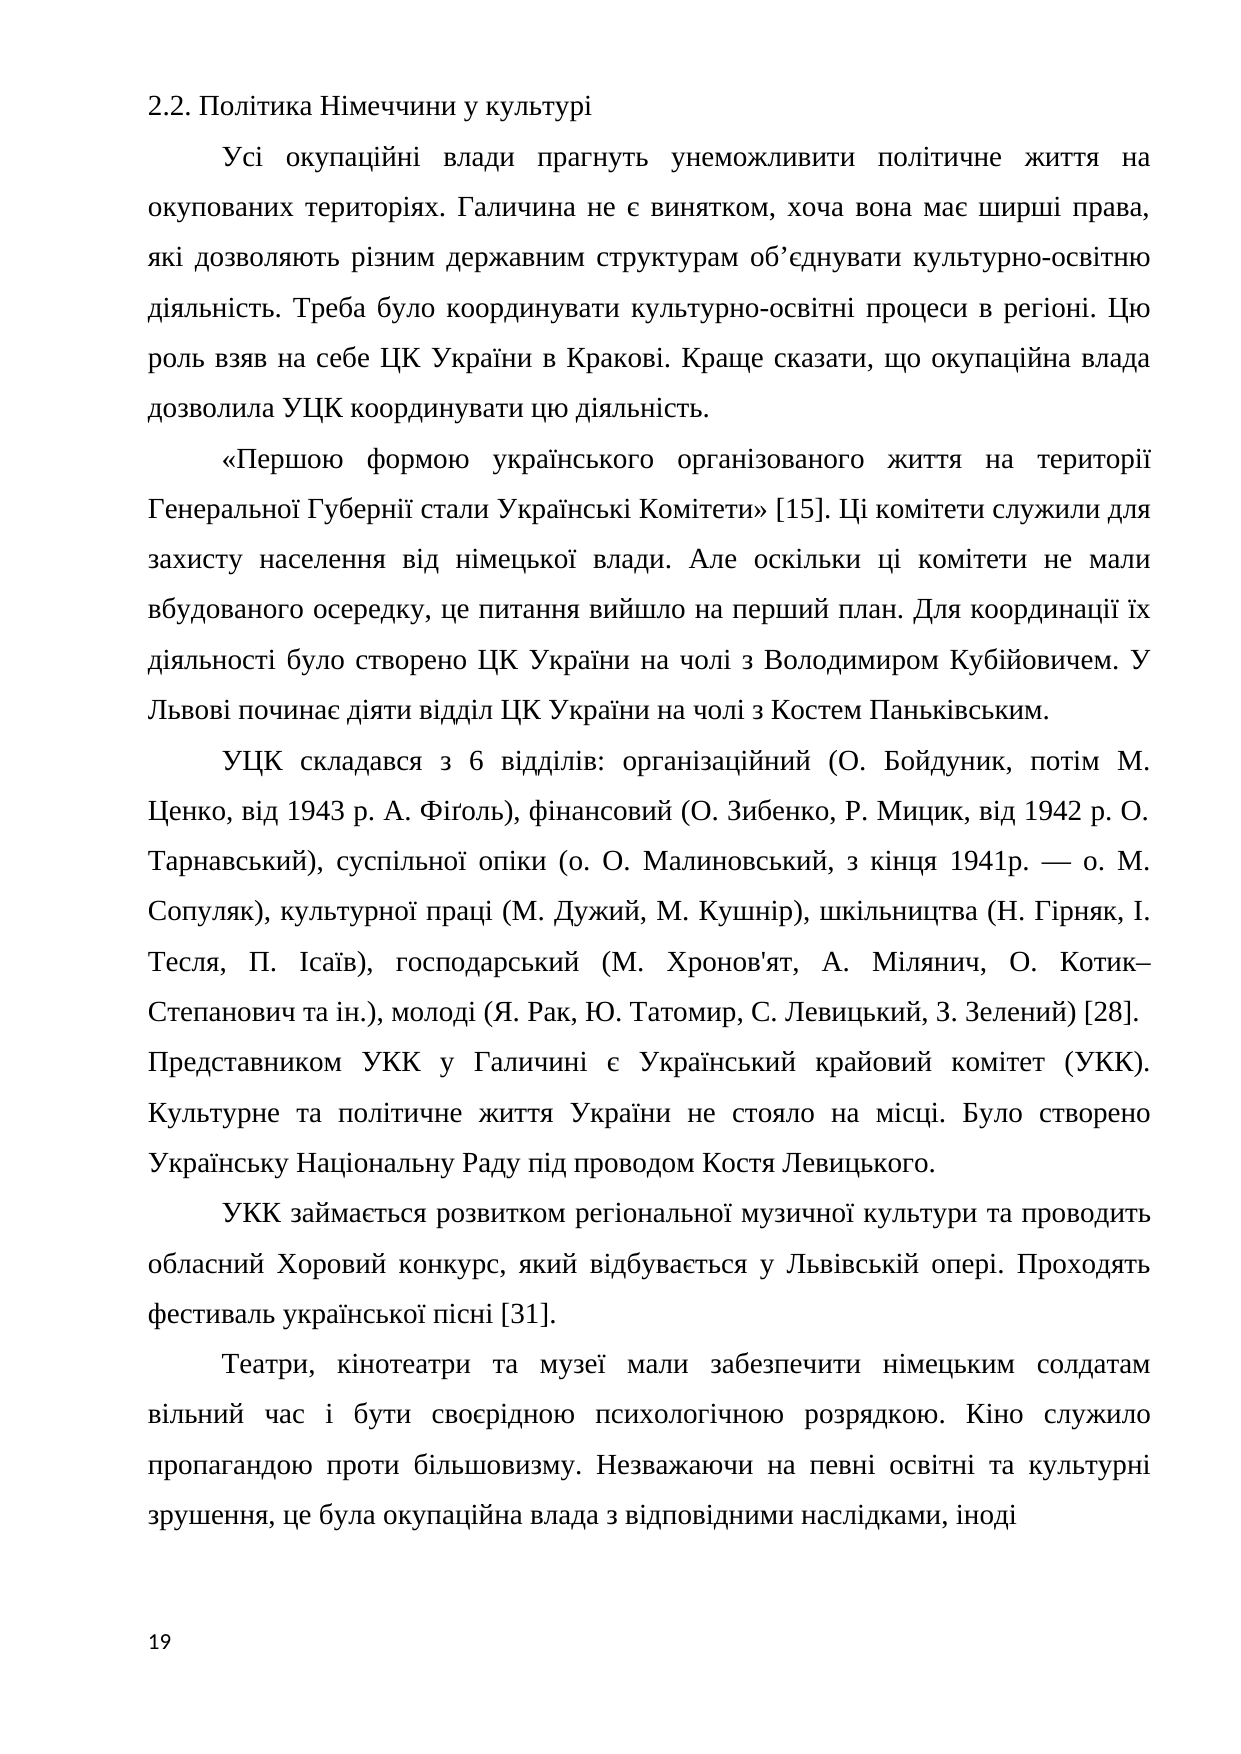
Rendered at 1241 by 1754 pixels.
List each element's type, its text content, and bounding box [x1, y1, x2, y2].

text Представником УКК у Галичині є Український крайовий комітет (УКК). Культурне та політичне життя України не стояло на місці. Було створено Українську Національну Раду під проводом Костя Левицького. [148, 1044, 1152, 1179]
text Театри, кінотеатри та музеї мали забезпечити німецьким солдатам вільний час і бути своєрідною психологічною розрядкою. Кіно служило пропагандою проти більшовизму. Незважаючи на певні освітні та культурні зрушення, це була окупаційна влада з відповідними наслідками, іноді [148, 1346, 1152, 1531]
text УЦК складався з 6 відділів: організаційний (О. Бойдуник, потім М. Ценко, від 1943 р. А. Фіґоль), фінансовий (О. Зибенко, Р. Мицик, від 1942 р. О. Тарнавський), суспільної опіки (о. О. Малиновський, з кінця 1941р. — о. М. Сопуляк), культурної праці (М. Дужий, М. Кушнір), шкільництва (Н. Гірняк, І. Тесля, П. Ісаїв), господарський (М. Хронов'ят, А. Мілянич, О. Котик–Степанович та ін.), молоді (Я. Рак, Ю. Татомир, С. Левицький, З. Зелений) [28]. [148, 743, 1152, 1028]
text Усі окупаційні влади прагнуть унеможливити політичне життя на окупованих територіях. Галичина не є винятком, хоча вона має ширші права, які дозволяють різним державним структурам об’єднувати культурно-освітню діяльність. Треба було координувати культурно-освітні процеси в регіоні. Цю роль взяв на себе ЦК України в Кракові. Краще сказати, що окупаційна влада дозволила УЦК координувати цю діяльність. [148, 139, 1152, 424]
text «Першою формою українського організованого життя на території Генеральної Губернії стали Українські Комітети» [15]. Ці комітети служили для захисту населення від німецької влади. Але оскільки ці комітети не мали вбудованого осередку, це питання вийшло на перший план. Для координації їх діяльності було створено ЦК України на чолі з Володимиром Кубійовичем. У Львові починає діяти відділ ЦК України на чолі з Костем Паньківським. [148, 441, 1152, 726]
text 2.2. Політика Німеччини у культурі [148, 88, 1152, 122]
text УКК займається розвитком регіональної музичної культури та проводить обласний Хоровий конкурс, який відбувається у Львівській опері. Проходять фестиваль української пісні [31]. [148, 1195, 1152, 1329]
